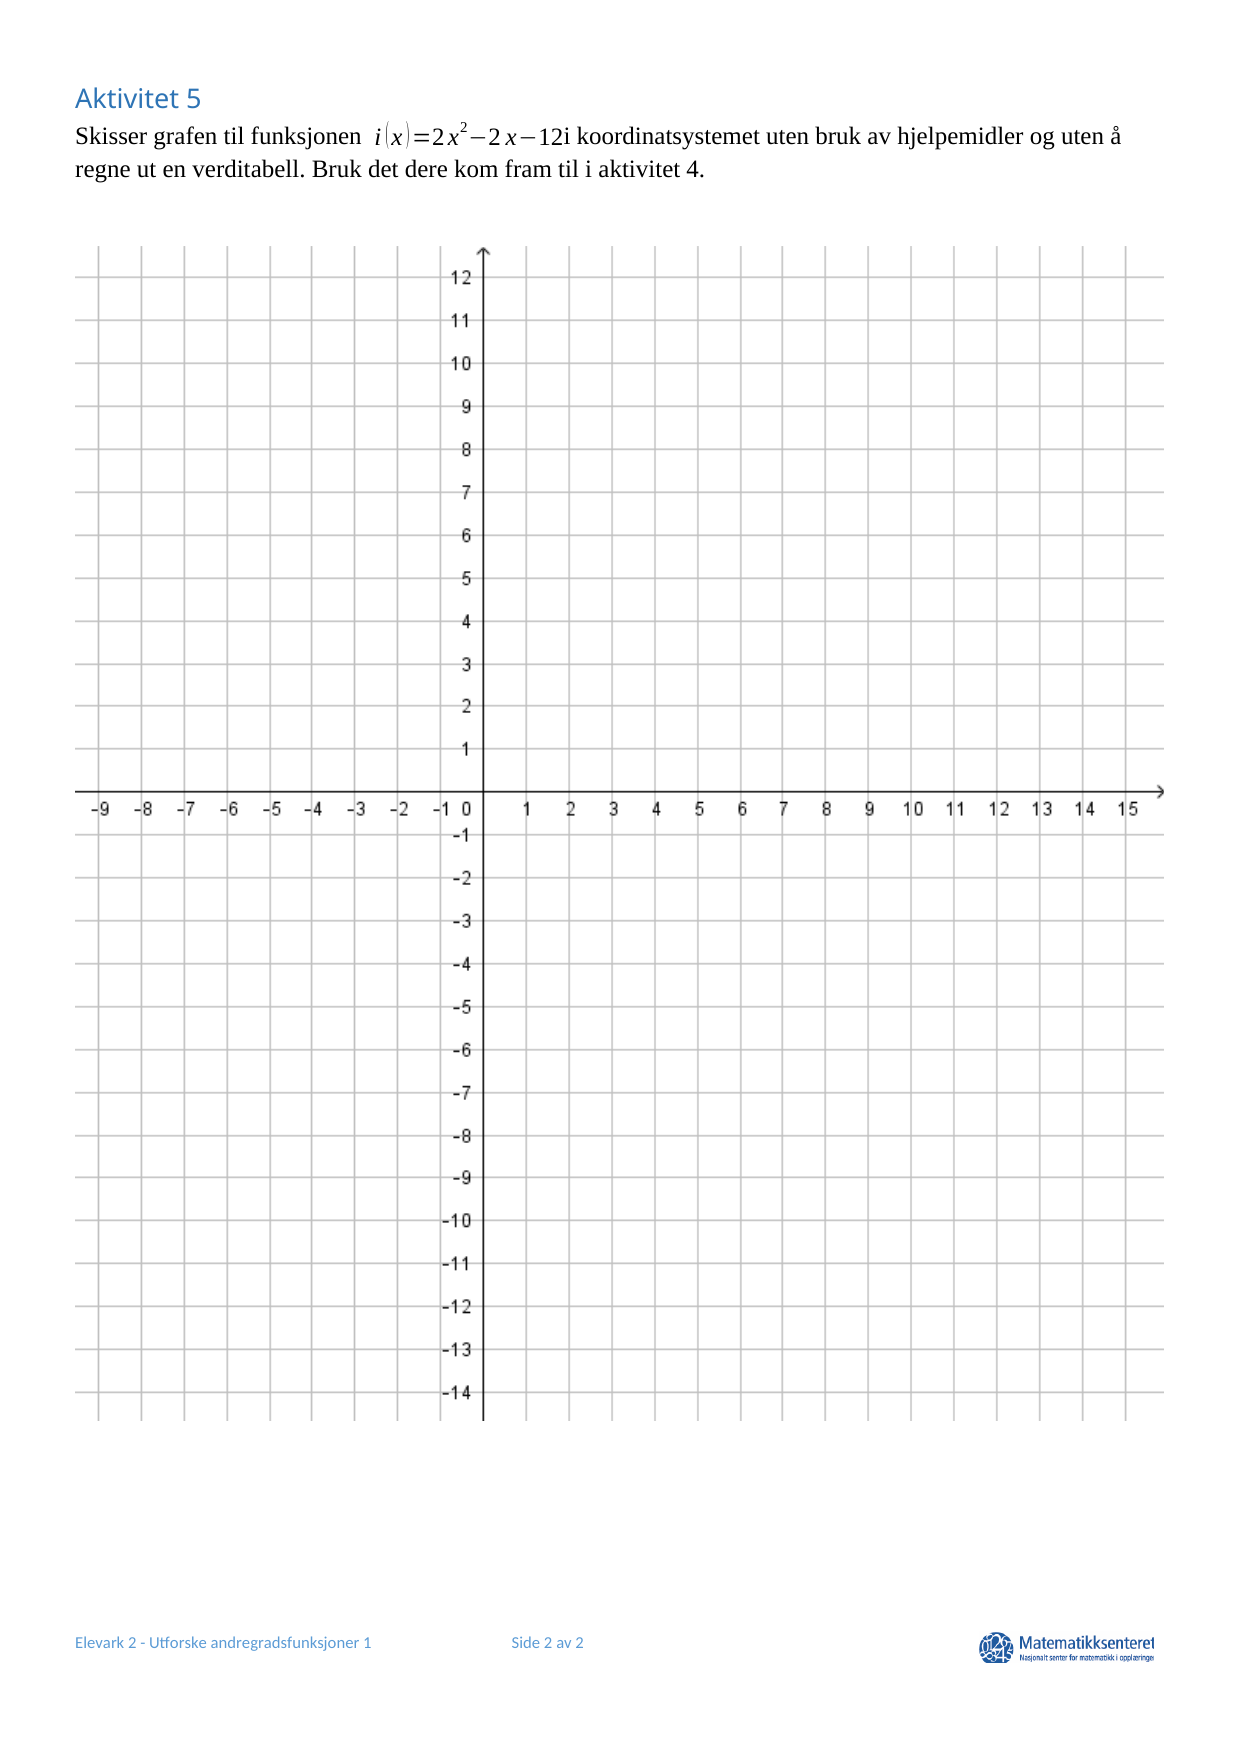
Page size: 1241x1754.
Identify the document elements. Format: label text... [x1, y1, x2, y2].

picture [978, 1631, 1154, 1663]
text Skisser grafen til funksjonen i koordinatsystemet uten bruk av hjelpemidler og uten å regne ut en verditabell. Bruk det dere kom fram til i aktivitet 4. [75, 119, 1165, 183]
picture [75, 246, 1164, 1421]
subtitle Aktivitet 5 [75, 79, 1165, 116]
